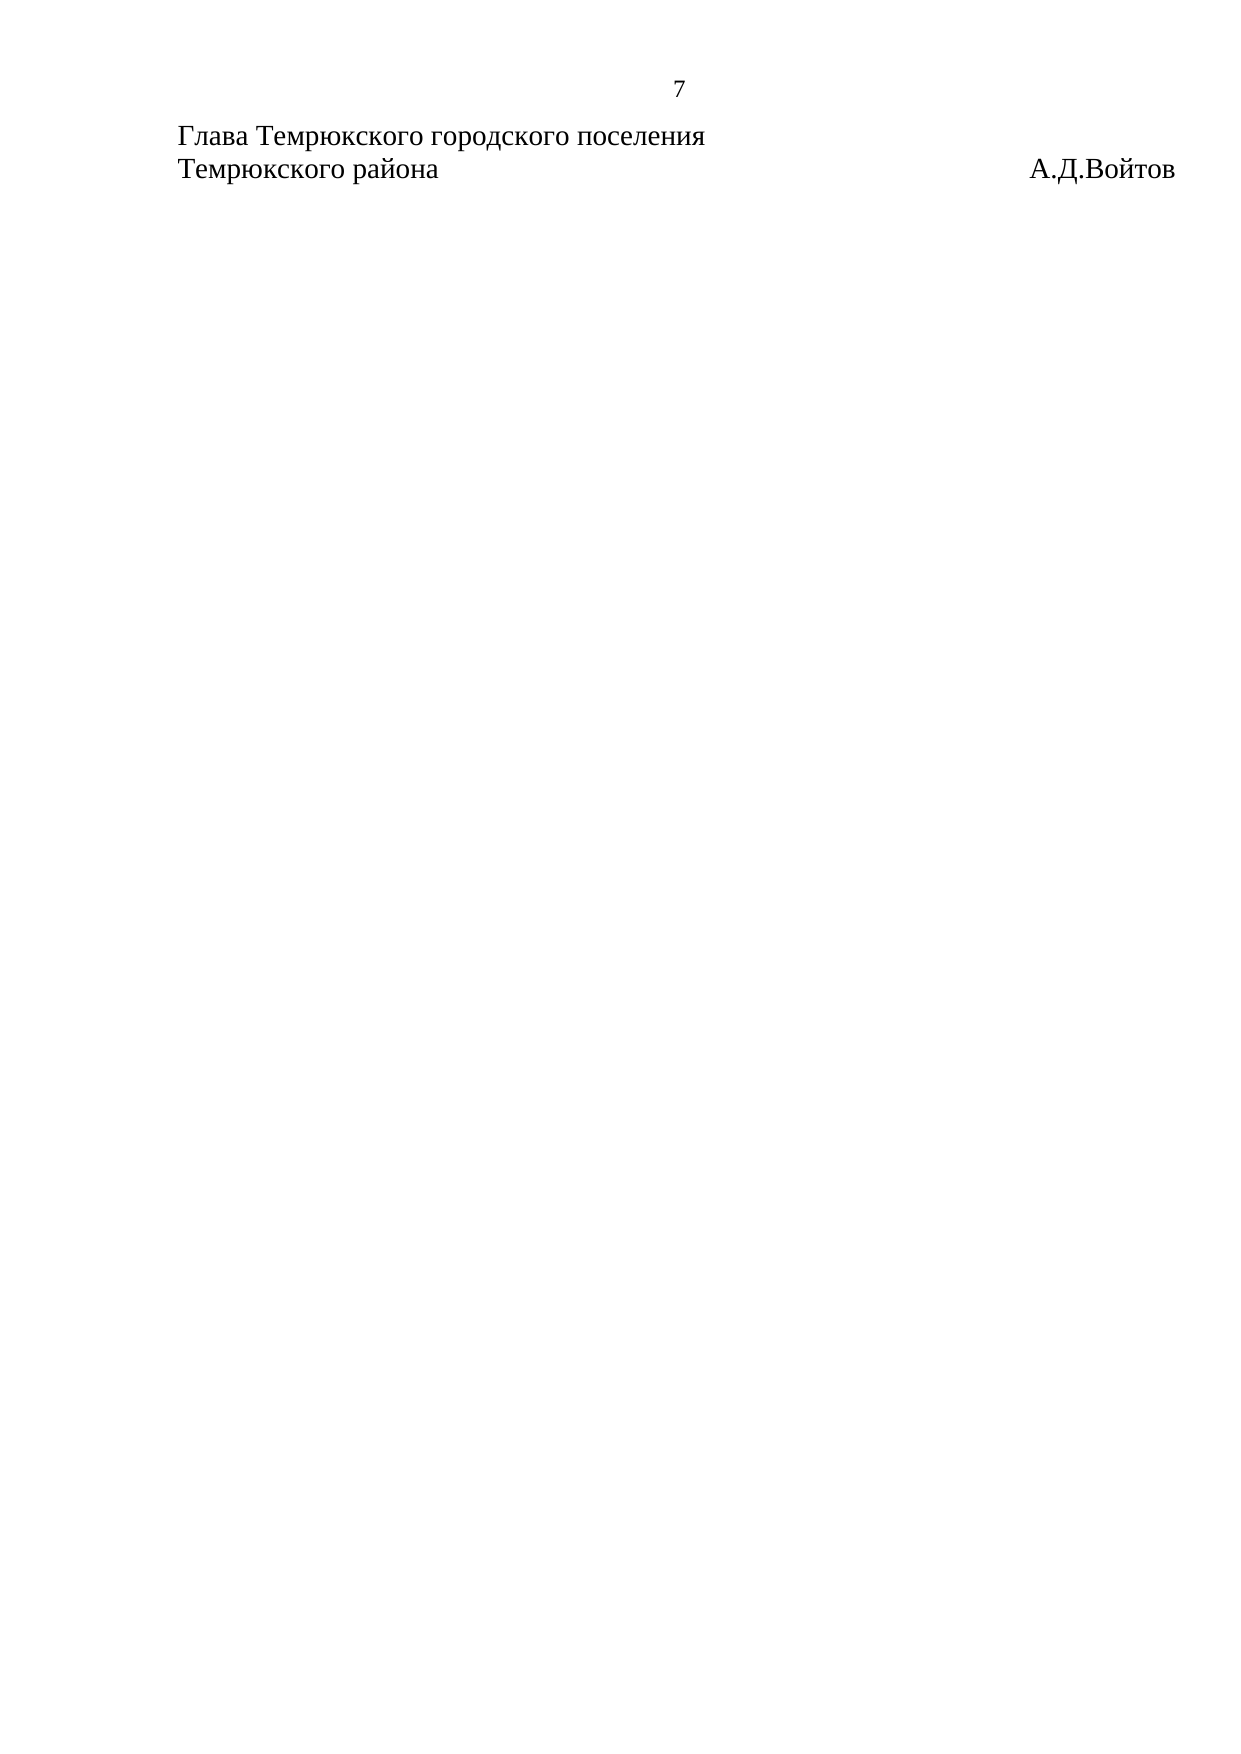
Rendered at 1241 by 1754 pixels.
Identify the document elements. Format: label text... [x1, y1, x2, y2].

text Темрюкского района А.Д.Войтов [177, 152, 1181, 185]
text Глава Темрюкского городского поселения [177, 118, 1181, 152]
